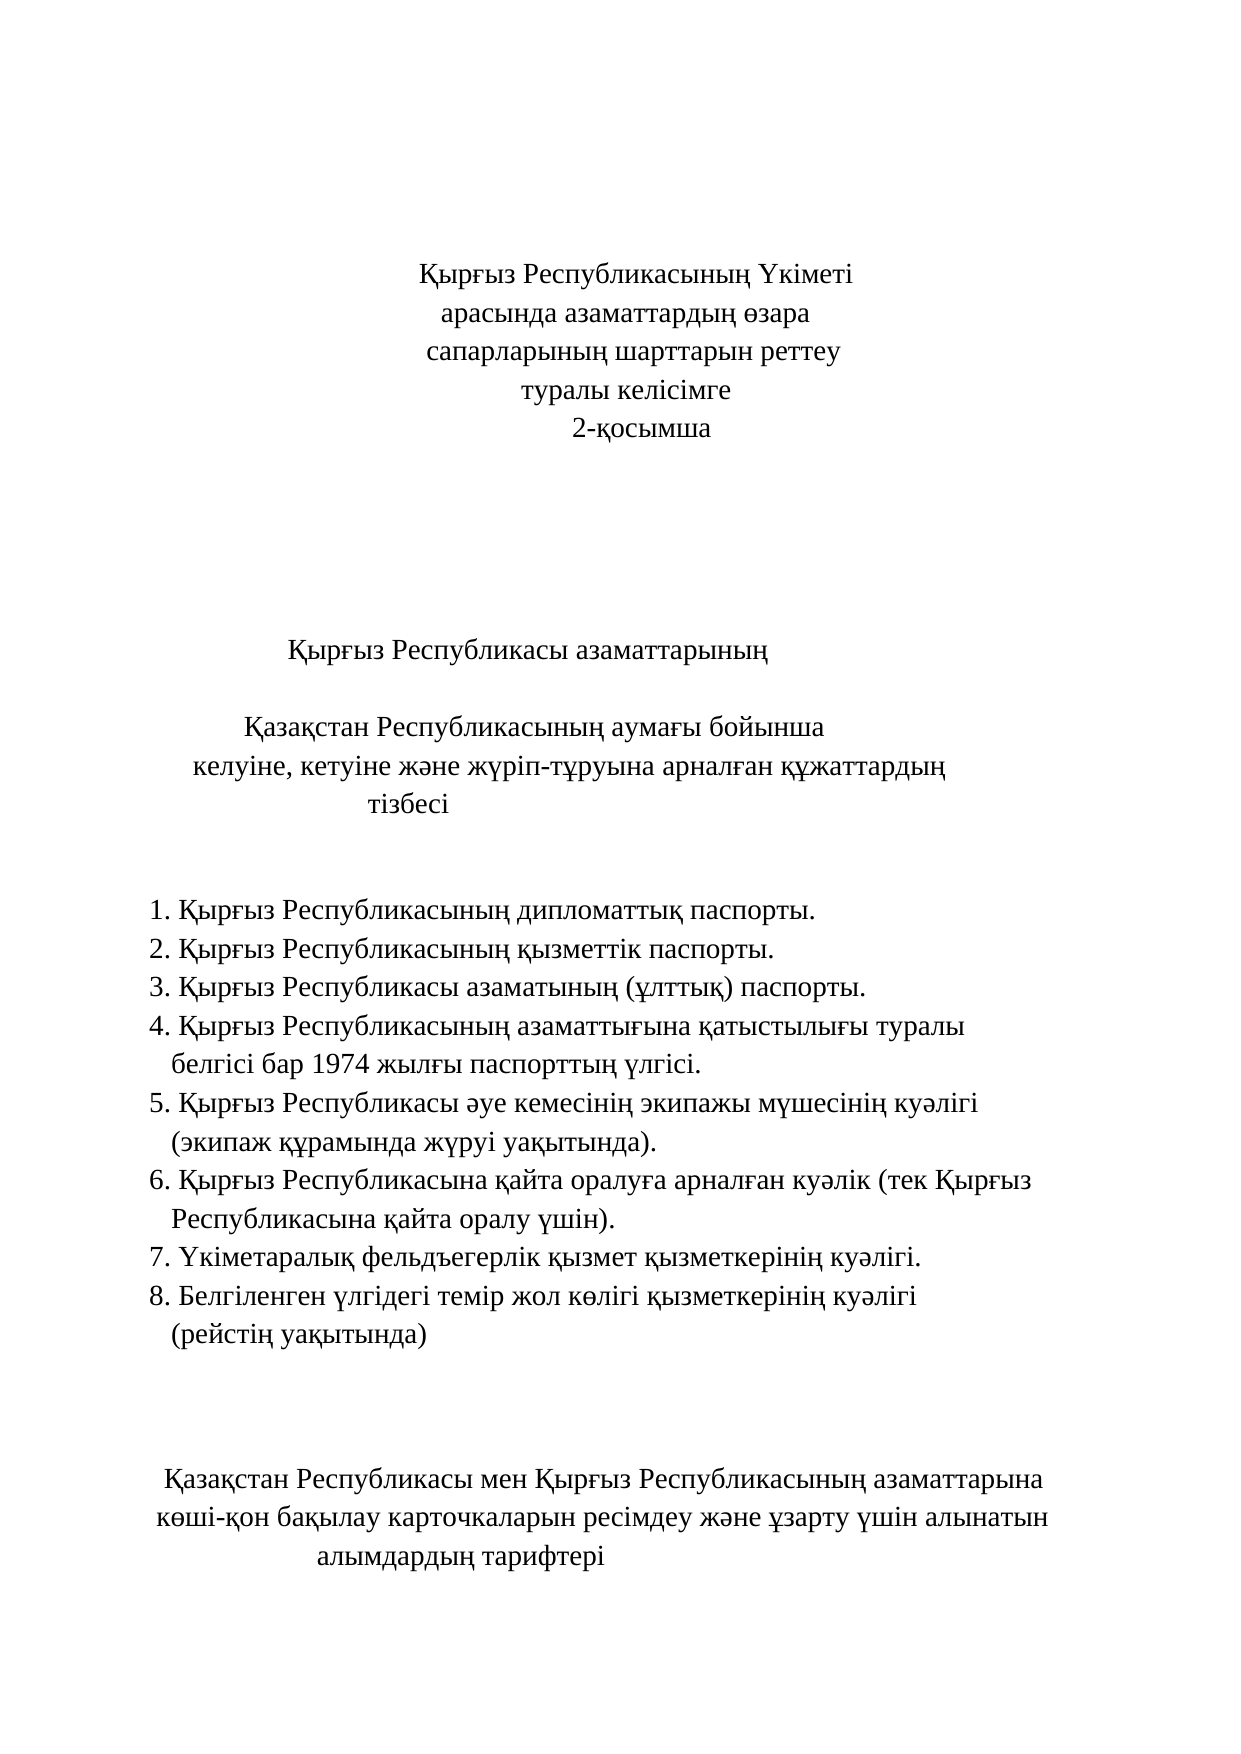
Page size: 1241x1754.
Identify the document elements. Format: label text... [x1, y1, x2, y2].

text 4. Қырғыз Республикасының азаматтығына қатыстылығы туралы [112, 1008, 1128, 1042]
text арасында азаматтардың өзара [112, 295, 1128, 328]
text 8. Белгiленген үлгiдегi темiр жол көлiгi қызметкерiнiң куәлiгi [112, 1278, 1128, 1311]
text 1. Қырғыз Республикасының дипломаттық паспорты. [112, 892, 1128, 926]
text Қырғыз Республикасы азаматтарының [112, 555, 1128, 666]
text 6. Қырғыз Республикасына қайта оралуға арналған куәлiк (тек Қырғыз [112, 1162, 1128, 1196]
text 7. Yкiметаралық фельдъегерлiк қызмет қызметкерiнiң куәлiгi. [112, 1239, 1128, 1273]
text (экипаж құрамында жүруi уақытында). [112, 1124, 1128, 1157]
text Қырғыз Республикасының Үкiметi [112, 256, 1128, 290]
text Қазақстан Республикасы мен Қырғыз Республикасының азаматтарына [112, 1461, 1128, 1494]
text Республикасына қайта оралу үшiн). [112, 1201, 1128, 1234]
text келуiне, кетуiне және жүрiп-тұруына арналған құжаттардың [112, 748, 1128, 781]
text сапарларының шарттарын реттеу [112, 333, 1128, 367]
text көшi-қон бақылау карточкаларын ресiмдеу және ұзарту үшiн алынатын [112, 1499, 1128, 1533]
text белгiсi бар 1974 жылғы паспорттың үлгiсi. [112, 1047, 1128, 1080]
text туралы келiсiмге [112, 372, 1128, 405]
text (рейстiң уақытында) [112, 1316, 1128, 1350]
text 2-қосымша [112, 410, 1128, 444]
text 5. Қырғыз Республикасы әуе кемесiнiң экипажы мүшесiнiң куәлiгi [112, 1085, 1128, 1119]
text Қазақстан Республикасының аумағы бойынша [112, 709, 1128, 743]
text алымдардың тарифтерi [112, 1538, 1128, 1572]
text 2. Қырғыз Республикасының қызметтiк паспорты. [112, 931, 1128, 964]
text 3. Қырғыз Республикасы азаматының (ұлттық) паспорты. [112, 969, 1128, 1003]
text тiзбесi [112, 786, 1128, 820]
